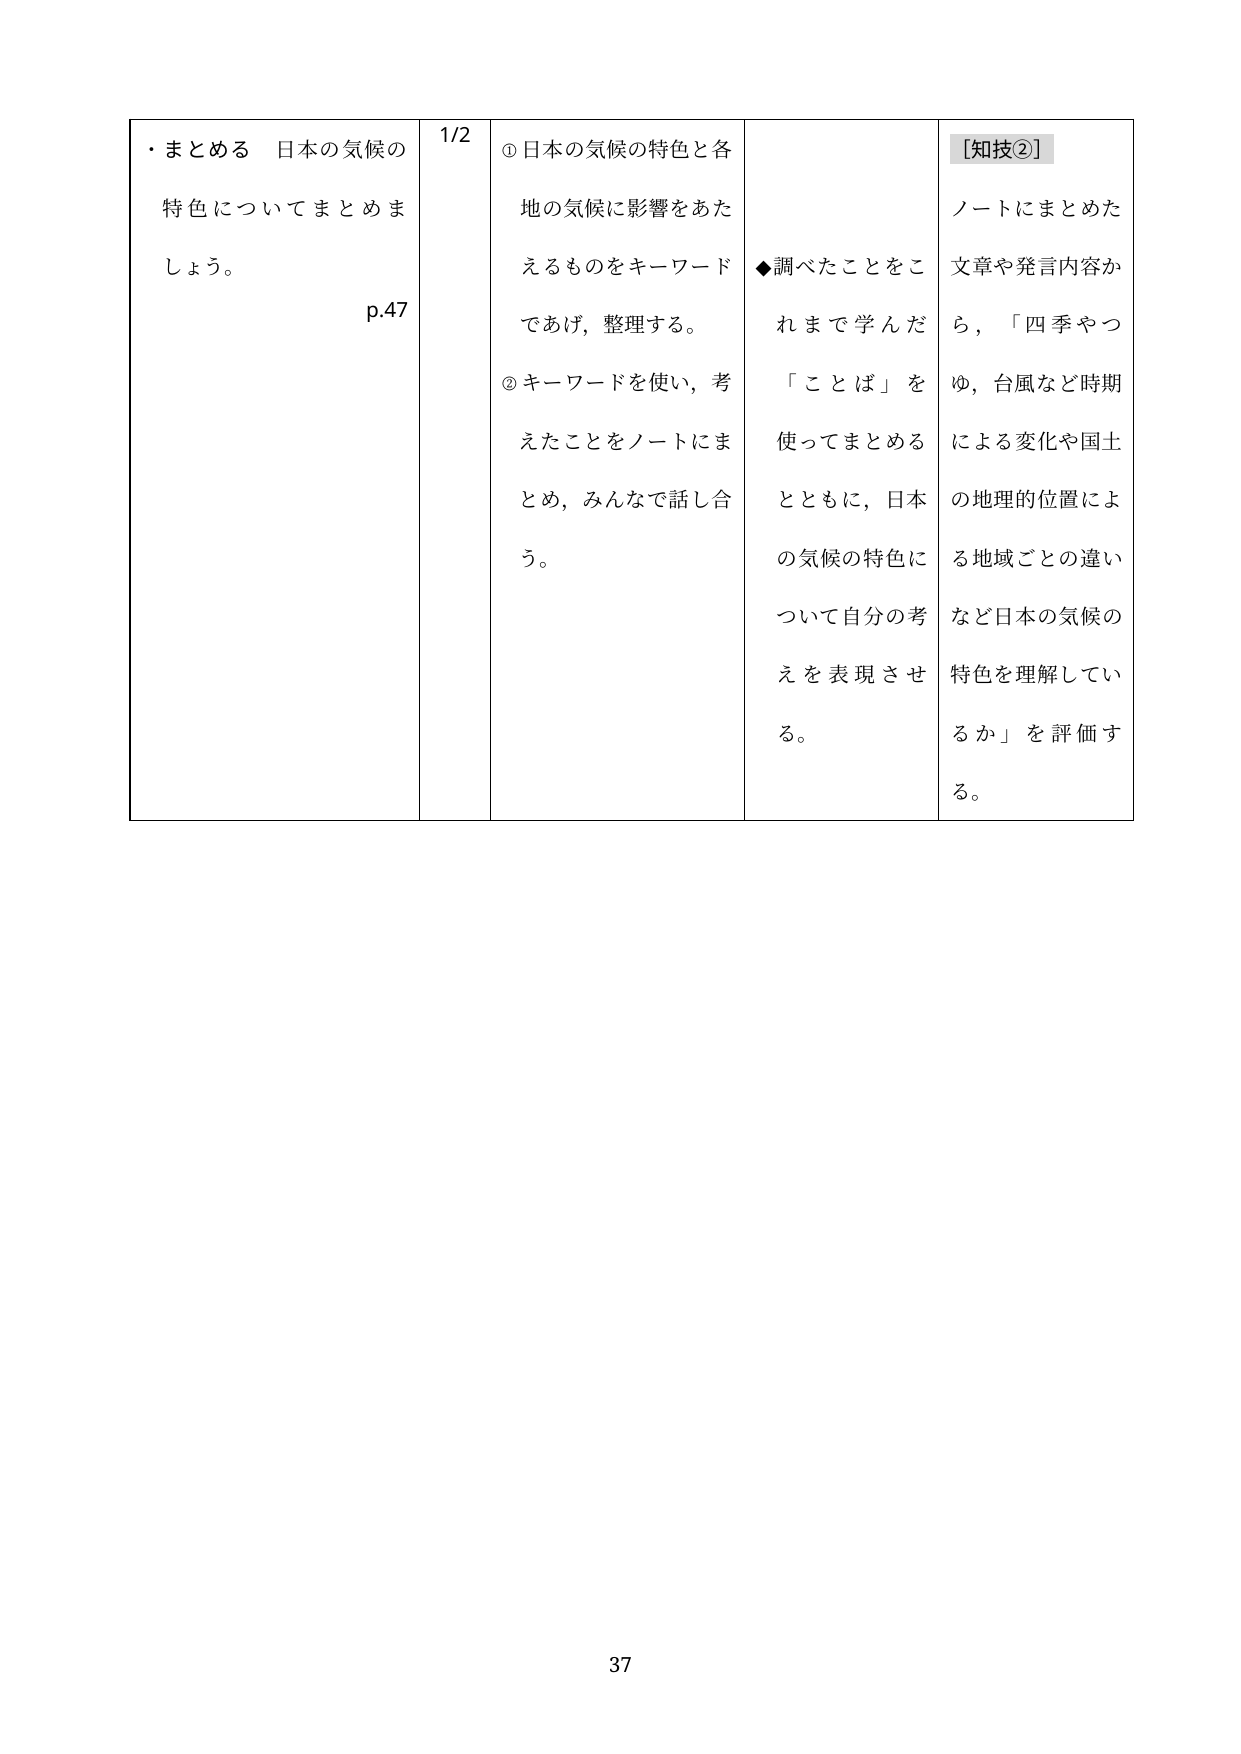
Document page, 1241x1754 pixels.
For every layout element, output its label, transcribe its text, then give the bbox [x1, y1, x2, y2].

table_cell ◆調べたことをこれまで学んだ「ことば」を使ってまとめるとともに，日本の気候の特色について自分の考えを表現させる。 [745, 120, 938, 819]
table_cell ［知技②］ ノートにまとめた文章や発言内容から，「四季やつゆ，台風など時期による変化や国土の地理的位置による地域ごとの違いなど日本の気候の特色を理解しているか」を評価する。 [939, 120, 1133, 819]
table_cell ①日本の気候の特色と各地の気候に影響をあたえるものをキーワードであげ，整理する。 ②キーワードを使い，考えたことをノートにまとめ，みんなで話し合う。 [491, 120, 744, 819]
table_cell 1/2 [420, 120, 490, 819]
table_cell ・まとめる 日本の気候の特色についてまとめましょう。 p.47 [131, 120, 419, 819]
